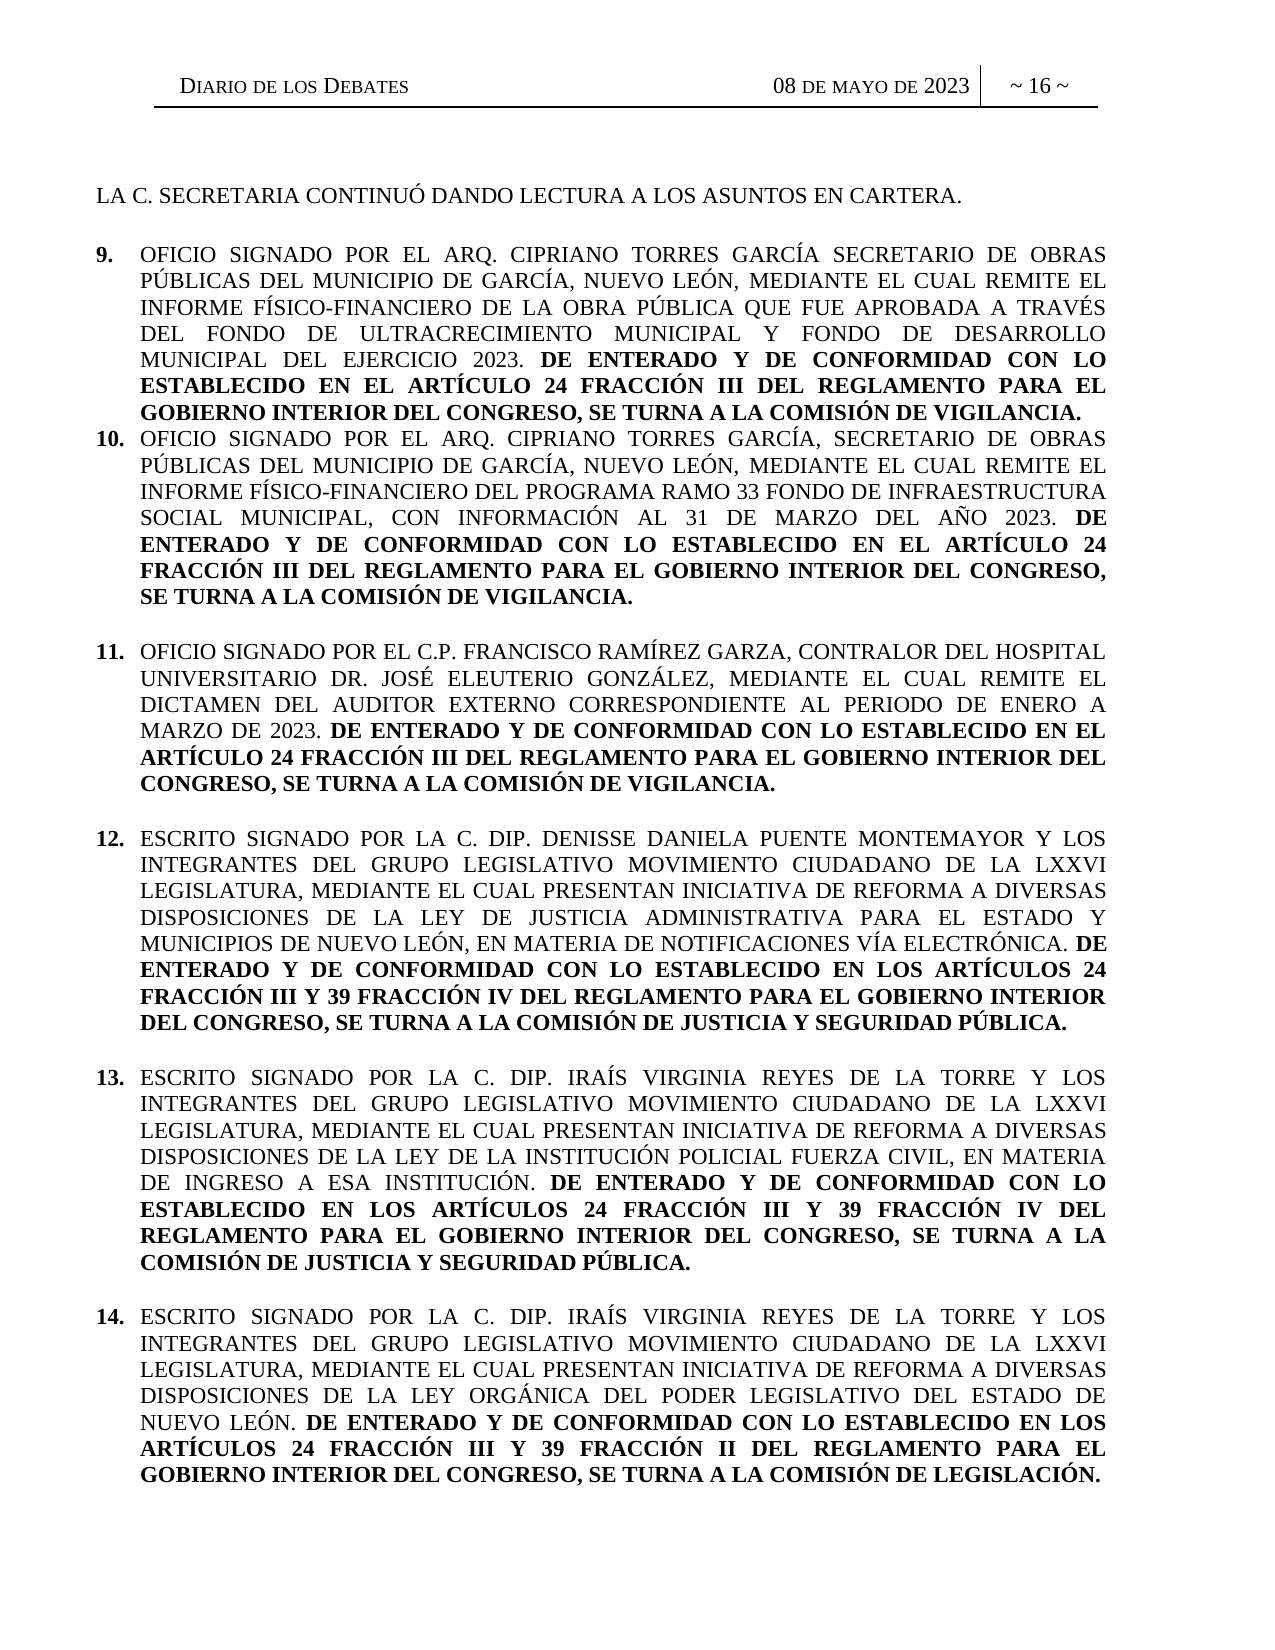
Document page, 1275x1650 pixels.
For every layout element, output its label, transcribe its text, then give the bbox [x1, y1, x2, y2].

list OFICIO SIGNADO POR EL C.P. FRANCISCO RAMÍREZ GARZA, CONTRALOR DEL HOSPITAL UNIVERSITARIO DR. JOSÉ ELEUTERIO GONZÁLEZ, MEDIANTE EL CUAL REMITE EL DICTAMEN DEL AUDITOR EXTERNO CORRESPONDIENTE AL PERIODO DE ENERO A MARZO DE 2023. DE ENTERADO Y DE CONFORMIDAD CON LO ESTABLECIDO EN EL ARTÍCULO 24 FRACCIÓN III DEL REGLAMENTO PARA EL GOBIERNO INTERIOR DEL CONGRESO, SE TURNA A LA COMISIÓN DE VIGILANCIA. [96, 638, 1107, 796]
list OFICIO SIGNADO POR EL ARQ. CIPRIANO TORRES GARCÍA, SECRETARIO DE OBRAS PÚBLICAS DEL MUNICIPIO DE GARCÍA, NUEVO LEÓN, MEDIANTE EL CUAL REMITE EL INFORME FÍSICO-FINANCIERO DEL PROGRAMA RAMO 33 FONDO DE INFRAESTRUCTURA SOCIAL MUNICIPAL, CON INFORMACIÓN AL 31 DE MARZO DEL AÑO 2023. DE ENTERADO Y DE CONFORMIDAD CON LO ESTABLECIDO EN EL ARTÍCULO 24 FRACCIÓN III DEL REGLAMENTO PARA EL GOBIERNO INTERIOR DEL CONGRESO, SE TURNA A LA COMISIÓN DE VIGILANCIA. [96, 425, 1107, 610]
list LA C. SECRETARIA CONTINUÓ DANDO LECTURA A LOS ASUNTOS EN CARTERA. [96, 182, 1107, 208]
list OFICIO SIGNADO POR EL ARQ. CIPRIANO TORRES GARCÍA SECRETARIO DE OBRAS PÚBLICAS DEL MUNICIPIO DE GARCÍA, NUEVO LEÓN, MEDIANTE EL CUAL REMITE EL INFORME FÍSICO-FINANCIERO DE LA OBRA PÚBLICA QUE FUE APROBADA A TRAVÉS DEL FONDO DE ULTRACRECIMIENTO MUNICIPAL Y FONDO DE DESARROLLO MUNICIPAL DEL EJERCICIO 2023. DE ENTERADO Y DE CONFORMIDAD CON LO ESTABLECIDO EN EL ARTÍCULO 24 FRACCIÓN III DEL REGLAMENTO PARA EL GOBIERNO INTERIOR DEL CONGRESO, SE TURNA A LA COMISIÓN DE VIGILANCIA. [96, 241, 1107, 425]
list ESCRITO SIGNADO POR LA C. DIP. IRAÍS VIRGINIA REYES DE LA TORRE Y LOS INTEGRANTES DEL GRUPO LEGISLATIVO MOVIMIENTO CIUDADANO DE LA LXXVI LEGISLATURA, MEDIANTE EL CUAL PRESENTAN INICIATIVA DE REFORMA A DIVERSAS DISPOSICIONES DE LA LEY ORGÁNICA DEL PODER LEGISLATIVO DEL ESTADO DE NUEVO LEÓN. DE ENTERADO Y DE CONFORMIDAD CON LO ESTABLECIDO EN LOS ARTÍCULOS 24 FRACCIÓN III Y 39 FRACCIÓN II DEL REGLAMENTO PARA EL GOBIERNO INTERIOR DEL CONGRESO, SE TURNA A LA COMISIÓN DE LEGISLACIÓN. [96, 1303, 1107, 1488]
list ESCRITO SIGNADO POR LA C. DIP. IRAÍS VIRGINIA REYES DE LA TORRE Y LOS INTEGRANTES DEL GRUPO LEGISLATIVO MOVIMIENTO CIUDADANO DE LA LXXVI LEGISLATURA, MEDIANTE EL CUAL PRESENTAN INICIATIVA DE REFORMA A DIVERSAS DISPOSICIONES DE LA LEY DE LA INSTITUCIÓN POLICIAL FUERZA CIVIL, EN MATERIA DE INGRESO A ESA INSTITUCIÓN. DE ENTERADO Y DE CONFORMIDAD CON LO ESTABLECIDO EN LOS ARTÍCULOS 24 FRACCIÓN III Y 39 FRACCIÓN IV DEL REGLAMENTO PARA EL GOBIERNO INTERIOR DEL CONGRESO, SE TURNA A LA COMISIÓN DE JUSTICIA Y SEGURIDAD PÚBLICA. [96, 1064, 1107, 1275]
list ESCRITO SIGNADO POR LA C. DIP. DENISSE DANIELA PUENTE MONTEMAYOR Y LOS INTEGRANTES DEL GRUPO LEGISLATIVO MOVIMIENTO CIUDADANO DE LA LXXVI LEGISLATURA, MEDIANTE EL CUAL PRESENTAN INICIATIVA DE REFORMA A DIVERSAS DISPOSICIONES DE LA LEY DE JUSTICIA ADMINISTRATIVA PARA EL ESTADO Y MUNICIPIOS DE NUEVO LEÓN, EN MATERIA DE NOTIFICACIONES VÍA ELECTRÓNICA. DE ENTERADO Y DE CONFORMIDAD CON LO ESTABLECIDO EN LOS ARTÍCULOS 24 FRACCIÓN III Y 39 FRACCIÓN IV DEL REGLAMENTO PARA EL GOBIERNO INTERIOR DEL CONGRESO, SE TURNA A LA COMISIÓN DE JUSTICIA Y SEGURIDAD PÚBLICA. [96, 825, 1107, 1036]
